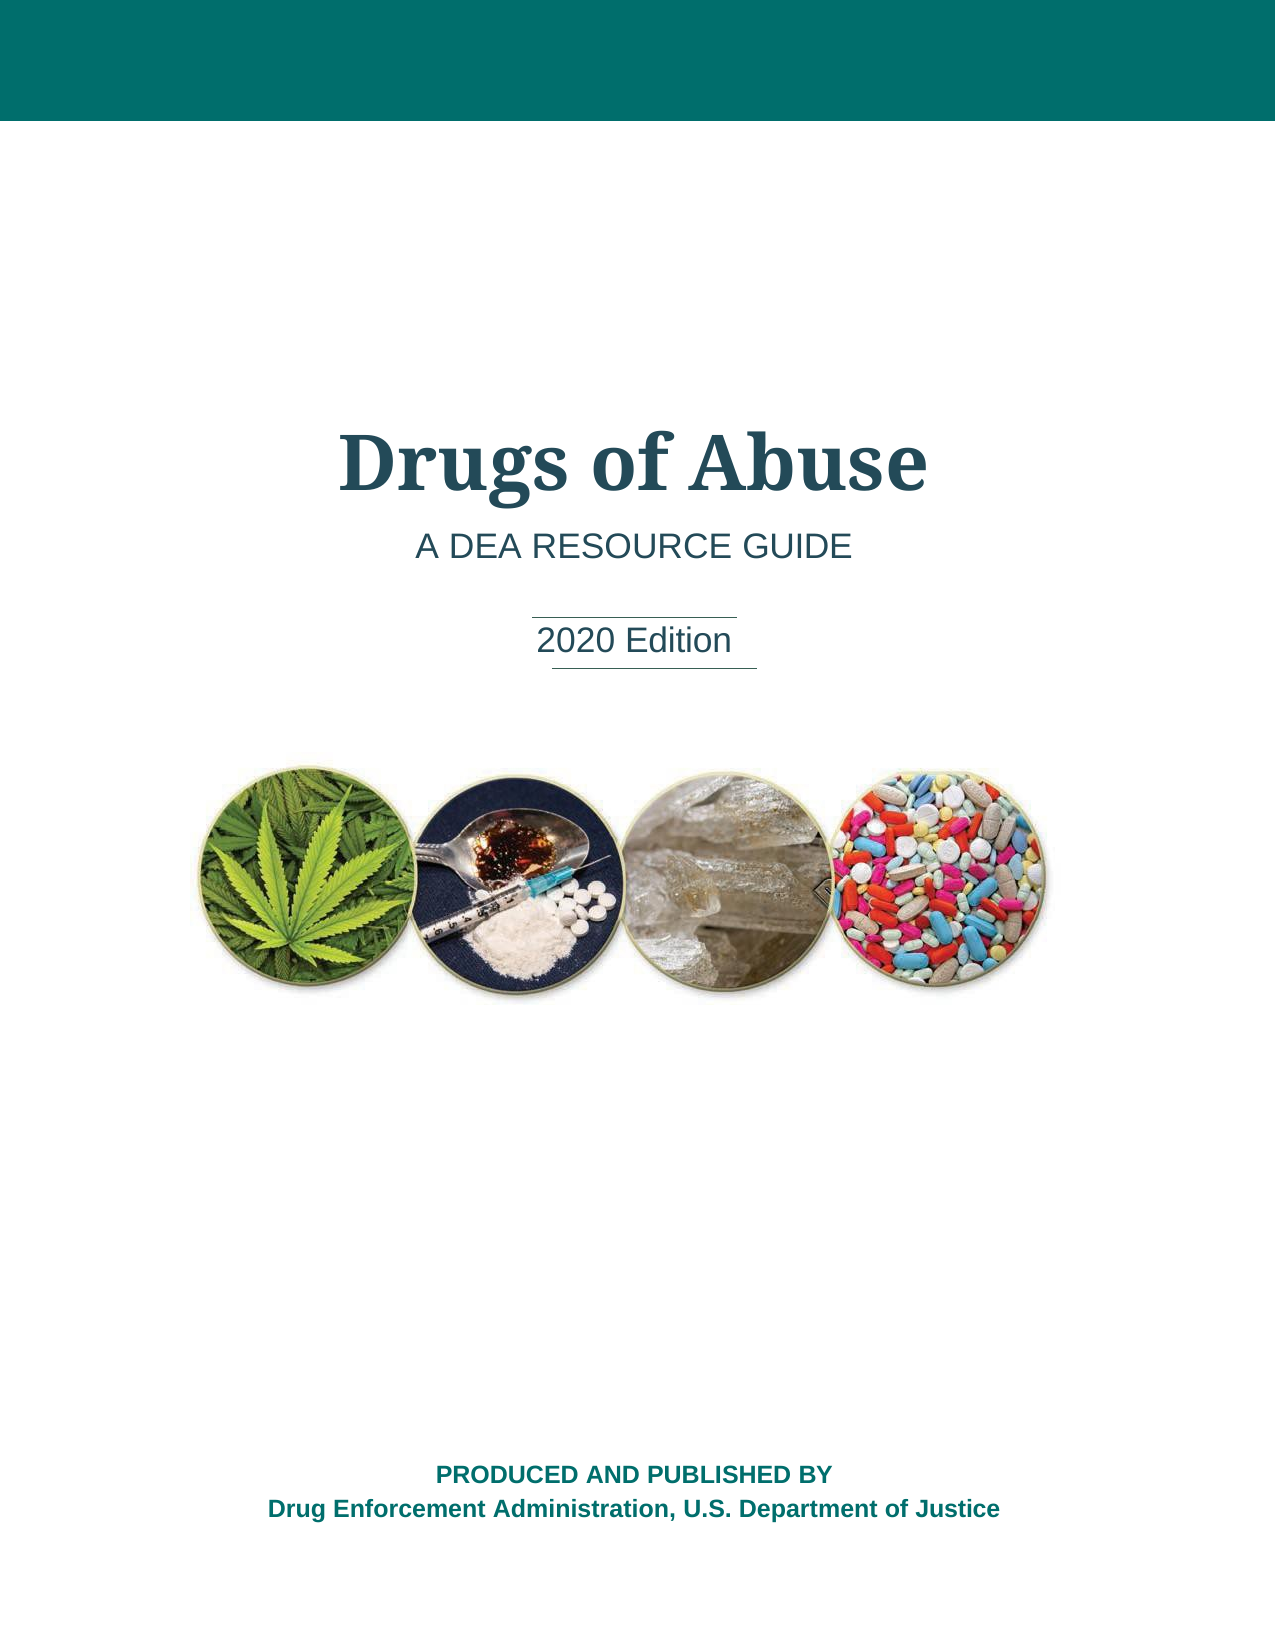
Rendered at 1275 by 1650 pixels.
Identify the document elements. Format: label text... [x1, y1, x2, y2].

subtitle Drugs of Abuse [152, 408, 1116, 513]
text Drug Enforcement Administration, U.S. Department of Justice [152, 1494, 1116, 1522]
text PRODUCED AND PUBLISHED BY [152, 1461, 1117, 1489]
picture [190, 752, 1062, 1005]
text 2020 Edition [152, 619, 1116, 660]
subtitle A DEA RESOURCE GUIDE [152, 526, 1116, 566]
